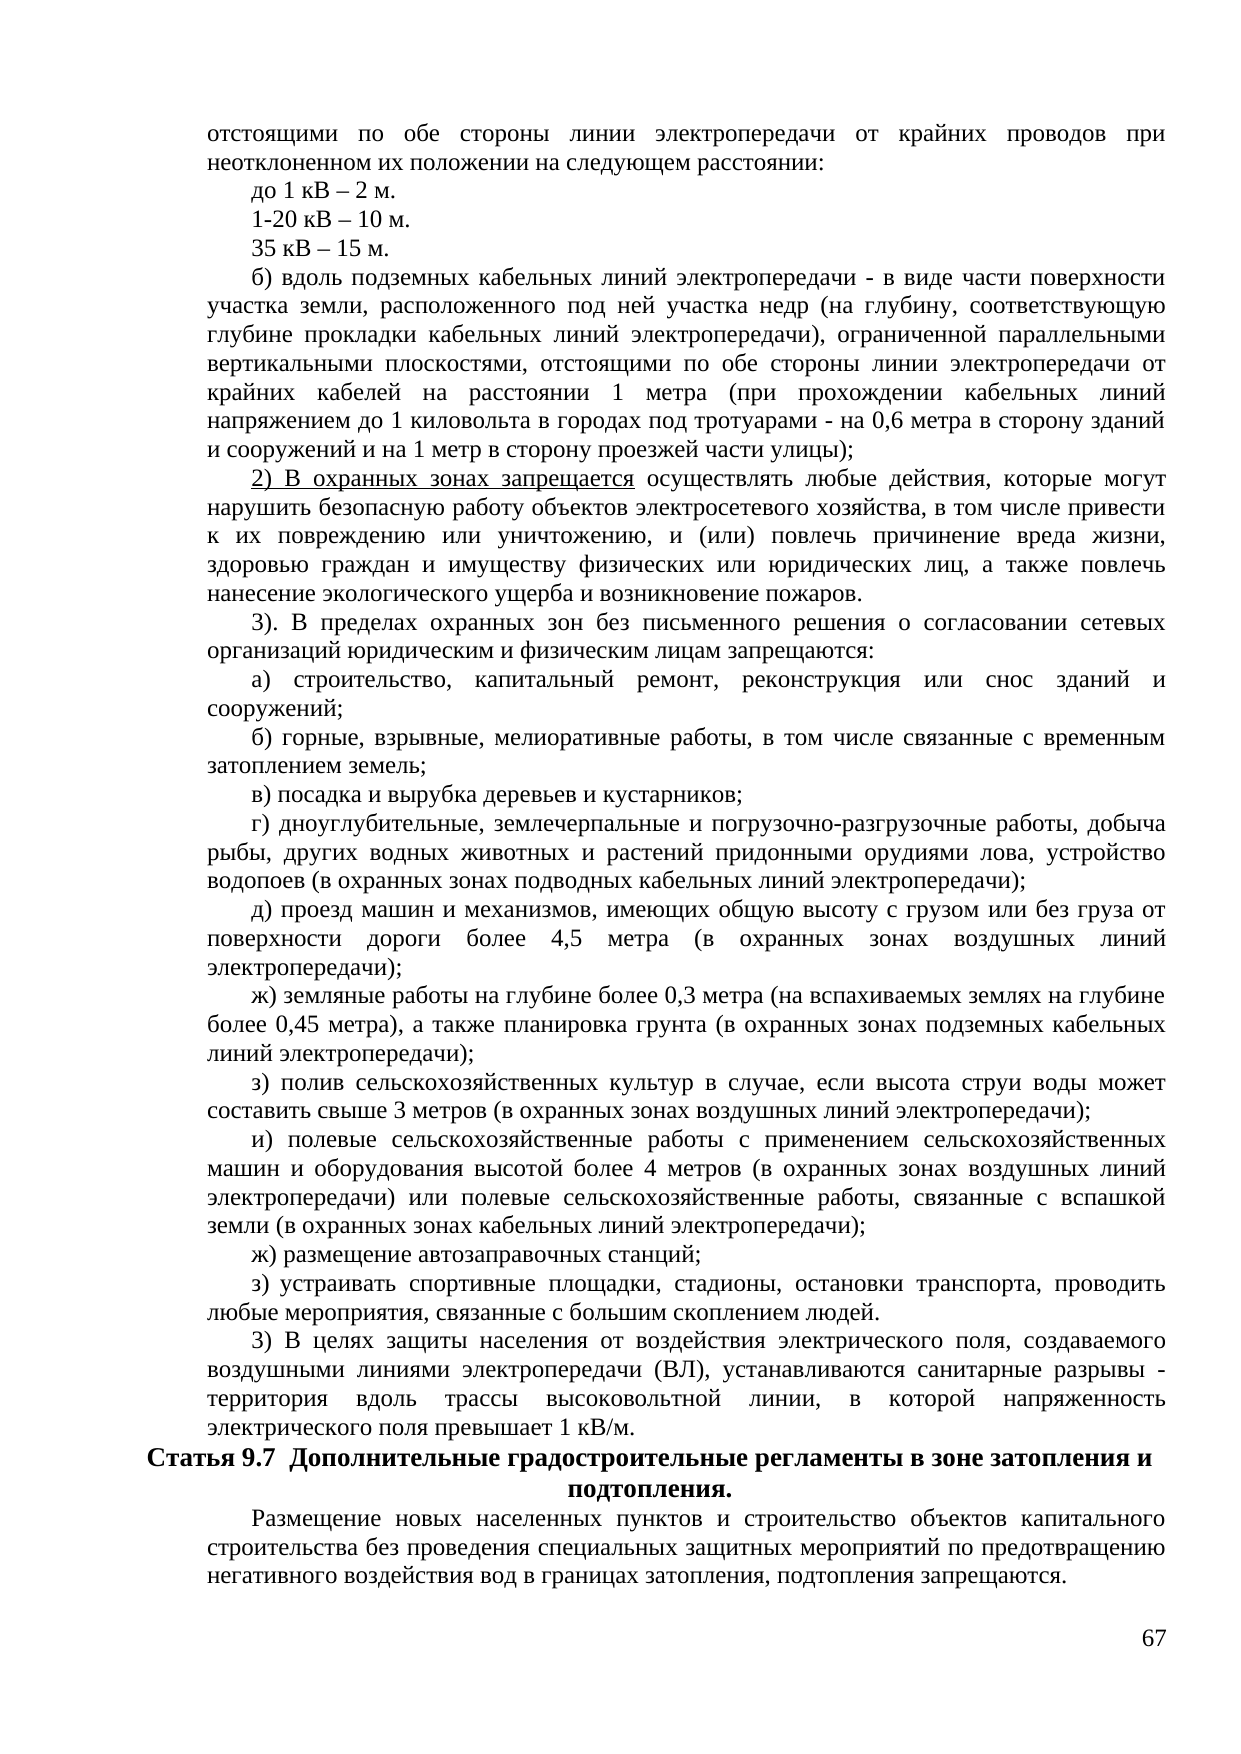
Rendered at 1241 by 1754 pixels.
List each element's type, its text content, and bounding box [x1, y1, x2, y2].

text до 1 кВ – . [207, 176, 1167, 204]
text 1-20 кВ – . [207, 204, 1167, 233]
text ж) размещение автозаправочных станций; [207, 1239, 1167, 1268]
text г) дноуглубительные, землечерпальные и погрузочно-разгрузочные работы, добыча рыбы, других водных животных и растений придонными орудиями лова, устройство водопоев (в охранных зонах подводных кабельных линий электропередачи); [207, 808, 1167, 894]
text б) вдоль подземных кабельных линий электропередачи - в виде части поверхности участка земли, расположенного под ней участка недр (на глубину, соответствующую глубине прокладки кабельных линий электропередачи), ограниченной параллельными вертикальными плоскостями, отстоящими по обе стороны линии электропередачи от крайних кабелей на расстоянии (при прохождении кабельных линий напряжением до 1 киловольта в городах под тротуарами - на в сторону зданий и сооружений и на в сторону проезжей части улицы); [207, 262, 1167, 463]
text в) посадка и вырубка деревьев и кустарников; [207, 779, 1167, 808]
text б) горные, взрывные, мелиоративные работы, в том числе связанные с временным затоплением земель; [207, 722, 1167, 779]
text з) полив сельскохозяйственных культур в случае, если высота струи воды может составить свыше (в охранных зонах воздушных линий электропередачи); [207, 1067, 1167, 1124]
text 3) В целях защиты населения от воздействия электрического поля, создаваемого воздушными линиями электропередачи (ВЛ), устанавливаются санитарные разрывы - территория вдоль трассы высоковольтной линии, в которой напряженность электрического поля превышает 1 кВ/м. [207, 1326, 1167, 1441]
text ж) земляные работы на глубине более (на вспахиваемых землях на глубине более ), а также планировка грунта (в охранных зонах подземных кабельных линий электропередачи); [207, 981, 1167, 1067]
text и) полевые сельскохозяйственные работы с применением сельскохозяйственных машин и оборудования высотой более (в охранных зонах воздушных линий электропередачи) или полевые сельскохозяйственные работы, связанные с вспашкой земли (в охранных зонах кабельных линий электропередачи); [207, 1124, 1167, 1239]
subtitle Статья 9.7 Дополнительные градостроительные регламенты в зоне затопления и подтопления. [133, 1441, 1167, 1503]
text 2) В охранных зонах запрещается осуществлять любые действия, которые могут нарушить безопасную работу объектов электросетевого хозяйства, в том числе привести к их повреждению или уничтожению, и (или) повлечь причинение вреда жизни, здоровью граждан и имуществу физических или юридических лиц, а также повлечь нанесение экологического ущерба и возникновение пожаров. [207, 463, 1167, 607]
text з) устраивать спортивные площадки, стадионы, остановки транспорта, проводить любые мероприятия, связанные с большим скоплением людей. [207, 1268, 1167, 1326]
text а) строительство, капитальный ремонт, реконструкция или снос зданий и сооружений; [207, 664, 1167, 722]
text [207, 118, 1167, 176]
text 3). В пределах охранных зон без письменного решения о согласовании сетевых организаций юридическим и физическим лицам запрещаются: [207, 607, 1167, 664]
text д) проезд машин и механизмов, имеющих общую высоту с грузом или без груза от поверхности дороги более (в охранных зонах воздушных линий электропередачи); [207, 894, 1167, 981]
text Размещение новых населенных пунктов и строительство объектов капитального строительства без проведения специальных защитных мероприятий по предотвращению негативного воздействия вод в границах затопления, подтопления запрещаются. [207, 1503, 1167, 1589]
text 35 кВ – . [207, 233, 1167, 262]
